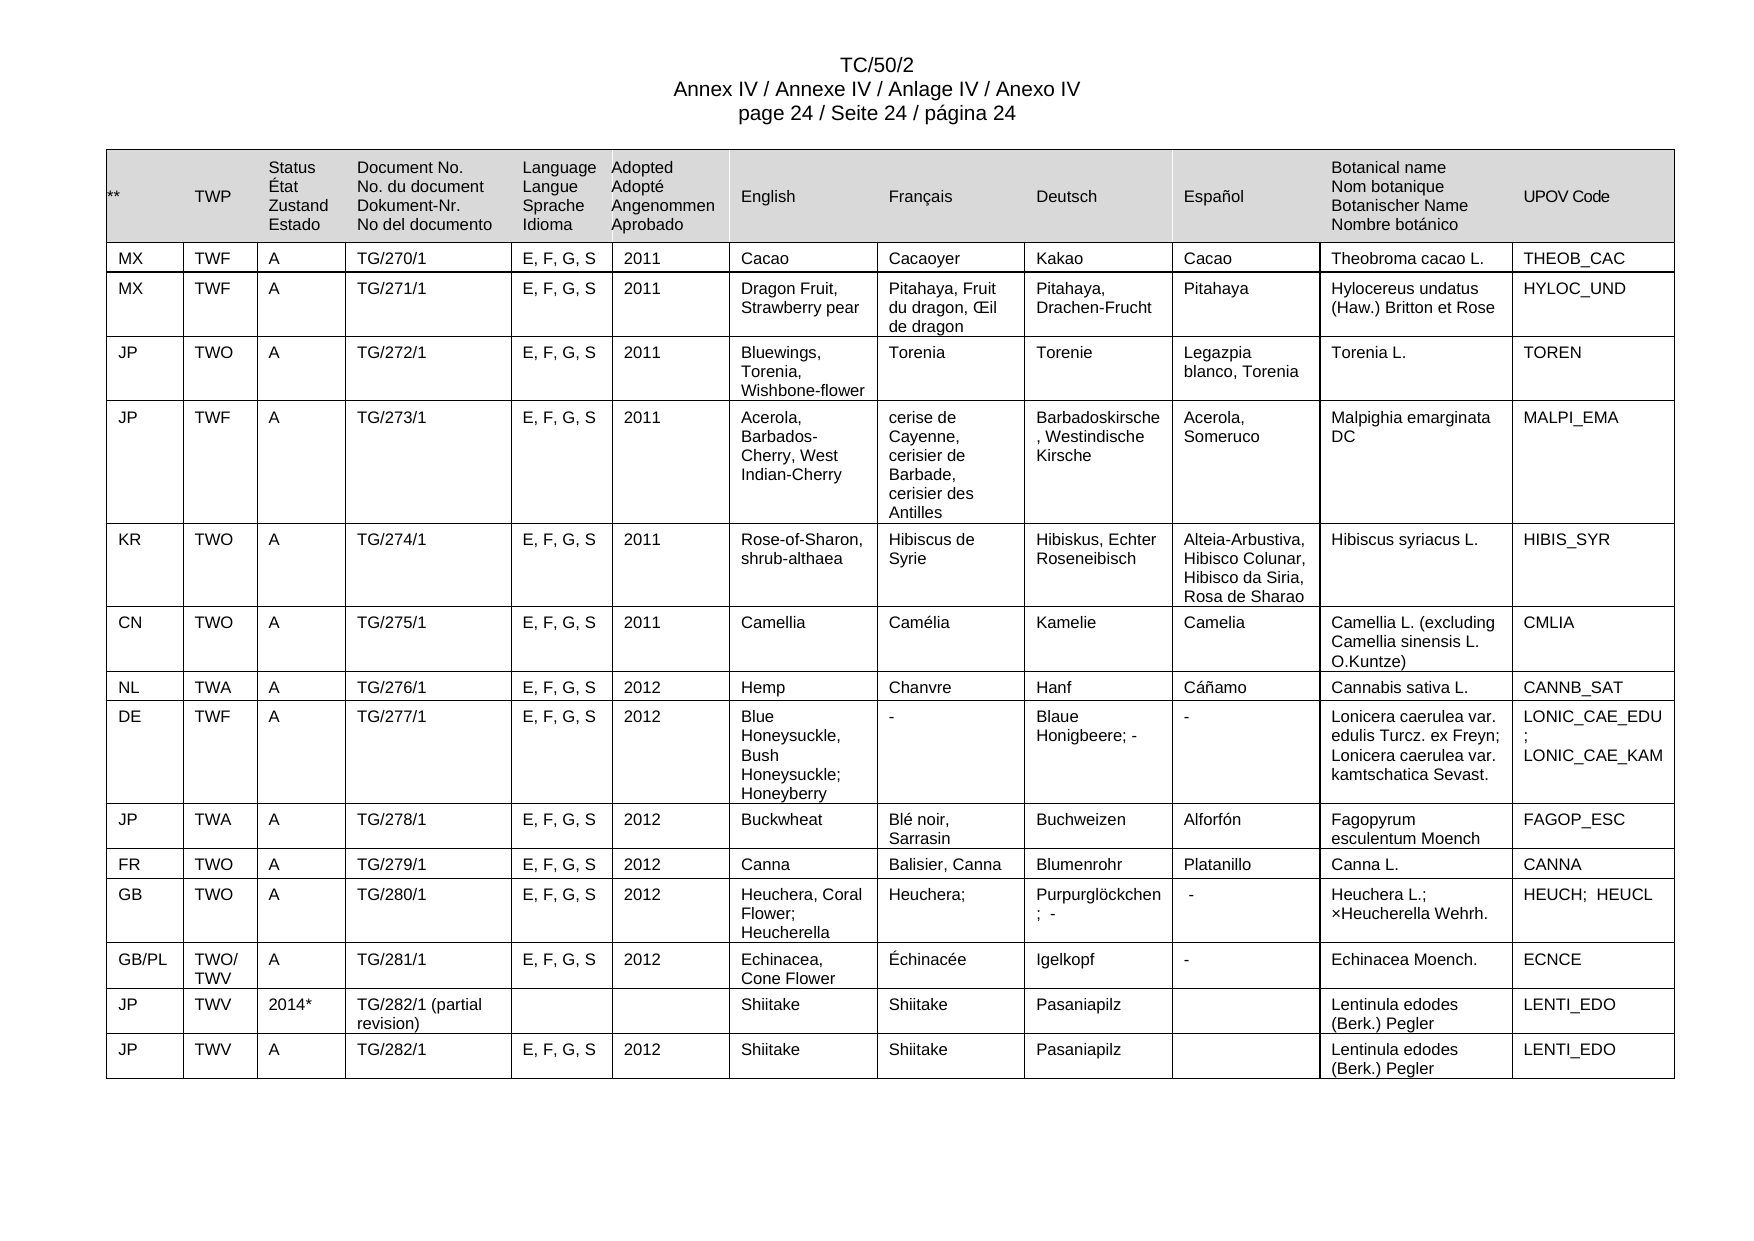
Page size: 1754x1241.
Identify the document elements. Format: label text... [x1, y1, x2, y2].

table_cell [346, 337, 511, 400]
table_header TWP [183, 150, 257, 242]
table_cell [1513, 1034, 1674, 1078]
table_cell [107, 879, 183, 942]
table_header Status État Zustand Estado [257, 150, 346, 242]
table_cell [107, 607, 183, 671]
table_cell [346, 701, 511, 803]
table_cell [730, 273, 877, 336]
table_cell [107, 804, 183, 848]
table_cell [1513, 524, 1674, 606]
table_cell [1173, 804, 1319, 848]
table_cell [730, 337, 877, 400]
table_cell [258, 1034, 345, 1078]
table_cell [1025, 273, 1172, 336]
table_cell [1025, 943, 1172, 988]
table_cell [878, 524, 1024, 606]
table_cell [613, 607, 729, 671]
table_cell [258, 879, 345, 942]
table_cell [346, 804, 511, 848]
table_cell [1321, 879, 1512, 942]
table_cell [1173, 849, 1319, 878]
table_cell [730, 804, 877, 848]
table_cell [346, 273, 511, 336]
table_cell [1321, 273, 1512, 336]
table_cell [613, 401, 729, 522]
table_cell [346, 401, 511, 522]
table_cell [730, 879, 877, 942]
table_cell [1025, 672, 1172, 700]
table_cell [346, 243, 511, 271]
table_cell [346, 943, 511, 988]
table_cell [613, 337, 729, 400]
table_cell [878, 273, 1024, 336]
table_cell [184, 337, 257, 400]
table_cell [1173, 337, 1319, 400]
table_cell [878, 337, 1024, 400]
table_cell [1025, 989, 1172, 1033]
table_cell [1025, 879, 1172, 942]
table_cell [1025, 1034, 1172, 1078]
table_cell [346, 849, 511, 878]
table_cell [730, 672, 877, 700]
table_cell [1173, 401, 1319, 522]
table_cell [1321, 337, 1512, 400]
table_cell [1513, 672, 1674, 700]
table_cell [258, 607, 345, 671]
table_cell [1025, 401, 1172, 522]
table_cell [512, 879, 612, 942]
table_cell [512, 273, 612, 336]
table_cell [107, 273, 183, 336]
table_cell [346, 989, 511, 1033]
table_header ** [107, 150, 183, 242]
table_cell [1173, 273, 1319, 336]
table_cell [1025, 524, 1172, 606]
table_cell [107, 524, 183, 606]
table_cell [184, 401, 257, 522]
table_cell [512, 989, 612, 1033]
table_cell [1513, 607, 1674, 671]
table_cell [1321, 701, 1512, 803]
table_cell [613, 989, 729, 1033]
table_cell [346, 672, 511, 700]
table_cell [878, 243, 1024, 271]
table_header Adopted Adopté Angenommen Aprobado [613, 150, 729, 242]
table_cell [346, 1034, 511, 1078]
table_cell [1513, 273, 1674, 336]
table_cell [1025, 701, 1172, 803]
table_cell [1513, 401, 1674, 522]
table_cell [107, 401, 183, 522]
table_header Botanical name Nom botanique Botanischer Name Nombre botánico [1320, 150, 1512, 242]
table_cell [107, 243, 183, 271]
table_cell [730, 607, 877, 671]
table_header Español [1173, 150, 1320, 242]
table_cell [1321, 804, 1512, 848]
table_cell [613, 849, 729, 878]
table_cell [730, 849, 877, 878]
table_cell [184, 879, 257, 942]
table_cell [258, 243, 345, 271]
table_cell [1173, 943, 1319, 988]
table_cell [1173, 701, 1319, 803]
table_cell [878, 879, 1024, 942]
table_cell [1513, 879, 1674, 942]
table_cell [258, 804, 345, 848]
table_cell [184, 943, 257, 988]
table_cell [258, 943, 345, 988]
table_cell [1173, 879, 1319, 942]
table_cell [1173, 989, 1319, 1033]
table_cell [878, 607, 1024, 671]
table_header UPOV Code [1512, 150, 1674, 242]
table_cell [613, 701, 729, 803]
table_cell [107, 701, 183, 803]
table_header Deutsch [1025, 150, 1172, 242]
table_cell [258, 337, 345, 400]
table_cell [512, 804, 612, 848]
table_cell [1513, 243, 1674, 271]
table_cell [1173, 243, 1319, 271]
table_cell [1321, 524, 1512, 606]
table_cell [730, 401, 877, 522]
table_header Language Langue Sprache Idioma [511, 150, 612, 242]
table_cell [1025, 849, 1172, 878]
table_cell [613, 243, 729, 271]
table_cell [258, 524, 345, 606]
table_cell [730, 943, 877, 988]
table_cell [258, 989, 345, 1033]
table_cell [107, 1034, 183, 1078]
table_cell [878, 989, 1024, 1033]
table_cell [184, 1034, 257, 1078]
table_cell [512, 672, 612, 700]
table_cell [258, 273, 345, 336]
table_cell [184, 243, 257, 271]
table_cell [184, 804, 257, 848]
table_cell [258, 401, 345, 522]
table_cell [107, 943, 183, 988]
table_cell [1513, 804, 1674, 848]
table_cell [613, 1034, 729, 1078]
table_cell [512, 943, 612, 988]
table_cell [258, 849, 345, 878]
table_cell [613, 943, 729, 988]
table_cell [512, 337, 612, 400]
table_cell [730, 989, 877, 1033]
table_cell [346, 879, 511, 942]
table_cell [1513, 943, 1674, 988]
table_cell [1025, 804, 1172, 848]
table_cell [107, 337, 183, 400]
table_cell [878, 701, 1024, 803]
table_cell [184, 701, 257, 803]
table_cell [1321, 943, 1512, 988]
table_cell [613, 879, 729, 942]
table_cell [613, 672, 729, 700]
table_header Document No. No. du document Dokument-Nr. No del documento [346, 150, 511, 242]
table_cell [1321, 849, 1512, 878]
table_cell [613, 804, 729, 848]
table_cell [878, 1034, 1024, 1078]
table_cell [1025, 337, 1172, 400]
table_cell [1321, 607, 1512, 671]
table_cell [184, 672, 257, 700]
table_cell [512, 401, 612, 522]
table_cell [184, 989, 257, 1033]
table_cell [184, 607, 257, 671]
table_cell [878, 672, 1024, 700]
table_header English [730, 150, 877, 242]
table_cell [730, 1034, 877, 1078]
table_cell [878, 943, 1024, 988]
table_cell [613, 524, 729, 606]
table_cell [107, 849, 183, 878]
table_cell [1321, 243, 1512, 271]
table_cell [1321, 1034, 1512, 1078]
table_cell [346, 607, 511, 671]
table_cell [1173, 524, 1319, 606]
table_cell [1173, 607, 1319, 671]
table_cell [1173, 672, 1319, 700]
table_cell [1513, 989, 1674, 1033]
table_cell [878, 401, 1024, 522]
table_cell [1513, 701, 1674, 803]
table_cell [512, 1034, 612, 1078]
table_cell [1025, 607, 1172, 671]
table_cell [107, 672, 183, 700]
table_header Français [877, 150, 1025, 242]
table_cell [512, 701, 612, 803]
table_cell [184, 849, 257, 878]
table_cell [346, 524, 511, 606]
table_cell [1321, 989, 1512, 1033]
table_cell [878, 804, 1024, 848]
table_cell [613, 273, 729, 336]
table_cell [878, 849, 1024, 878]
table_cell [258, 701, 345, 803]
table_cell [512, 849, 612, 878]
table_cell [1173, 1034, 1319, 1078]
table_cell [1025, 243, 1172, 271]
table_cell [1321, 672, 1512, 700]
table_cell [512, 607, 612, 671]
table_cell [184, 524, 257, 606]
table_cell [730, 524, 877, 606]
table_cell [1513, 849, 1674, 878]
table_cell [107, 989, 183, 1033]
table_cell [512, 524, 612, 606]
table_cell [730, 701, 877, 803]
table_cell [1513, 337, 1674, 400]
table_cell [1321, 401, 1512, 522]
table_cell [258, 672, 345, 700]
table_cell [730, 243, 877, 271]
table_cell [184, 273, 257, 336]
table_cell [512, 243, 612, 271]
